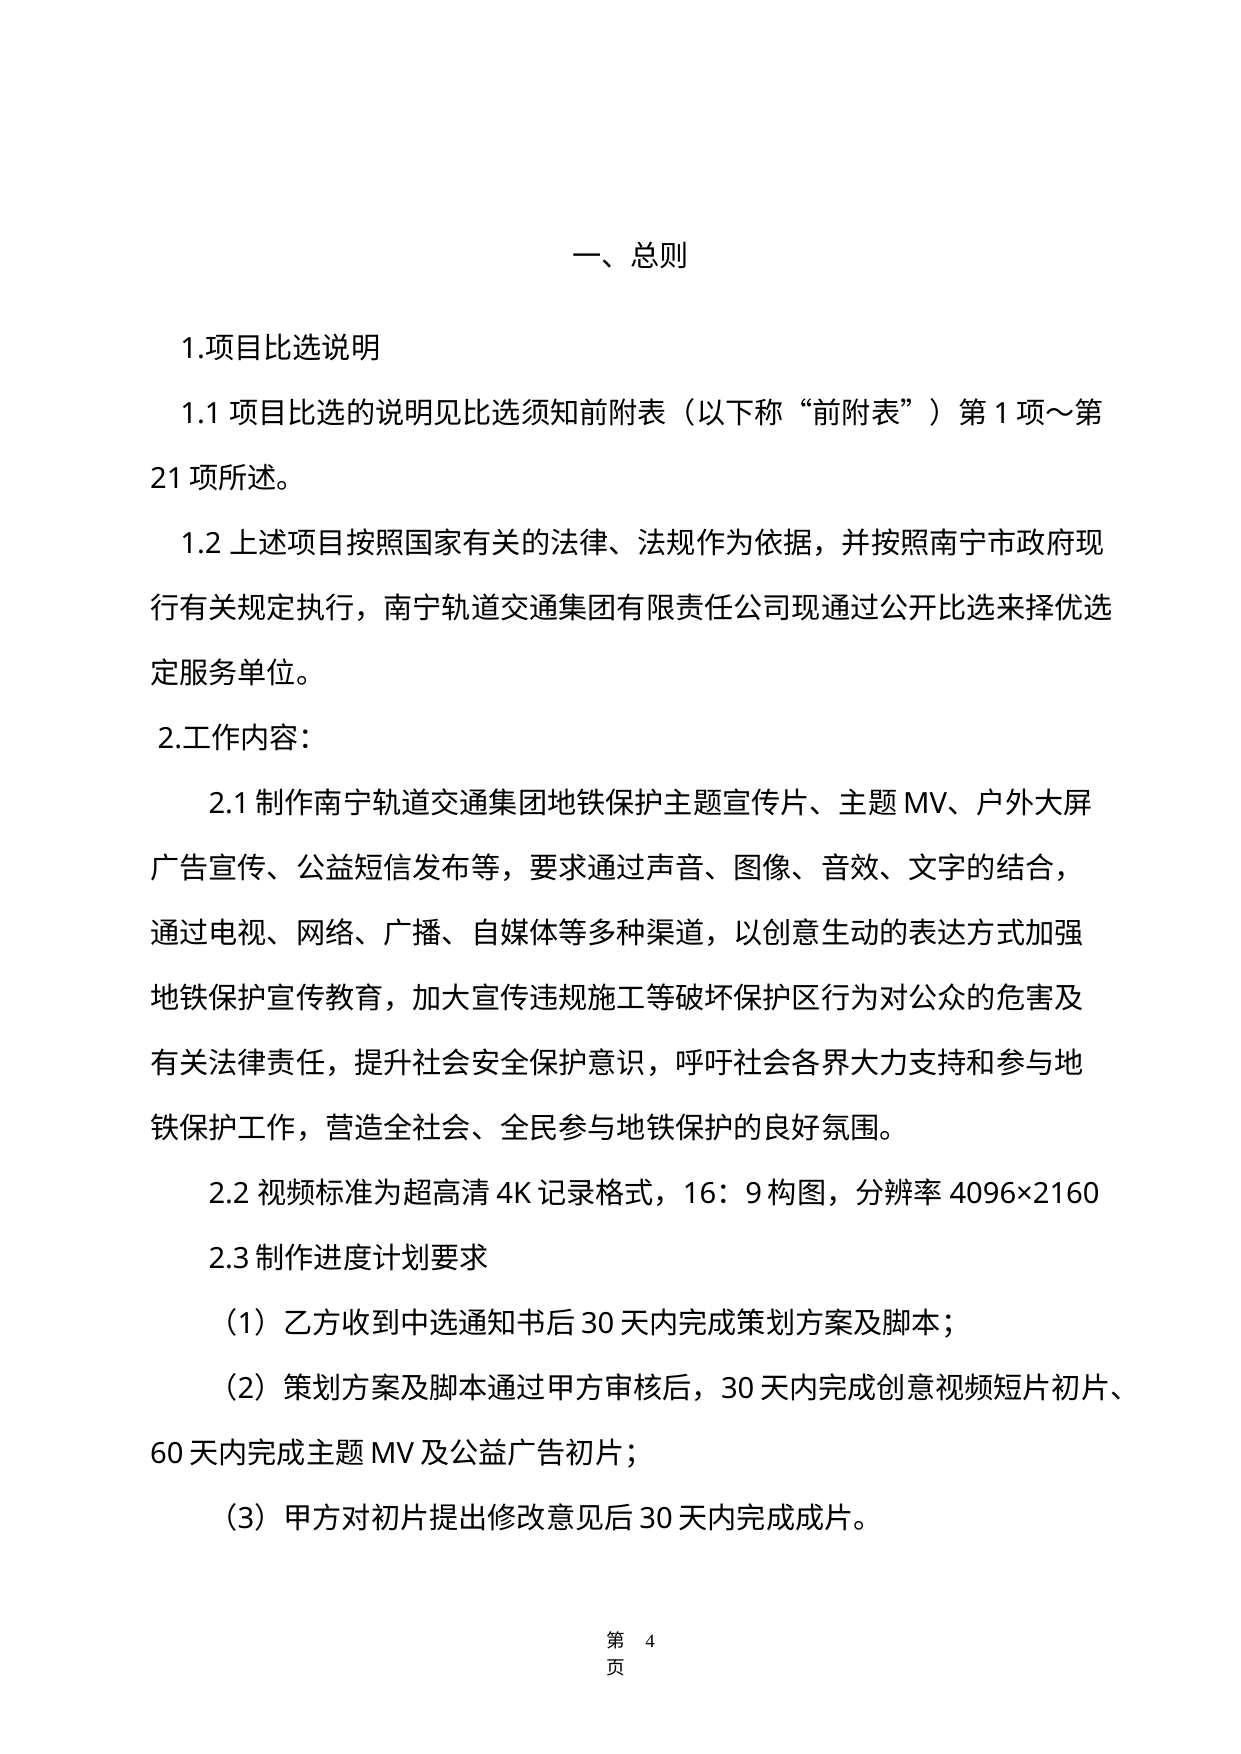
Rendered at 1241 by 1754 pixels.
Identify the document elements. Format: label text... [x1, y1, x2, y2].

text 1.2 上述项目按照国家有关的法律、法规作为依据，并按照南宁市政府现行有关规定执行，南宁轨道交通集团有限责任公司现通过公开比选来择优选定服务单位。 [150, 509, 1112, 704]
text （1）乙方收到中选通知书后30天内完成策划方案及脚本； [150, 1289, 1112, 1354]
text 2.1制作南宁轨道交通集团地铁保护主题宣传片、主题MV、户外大屏广告宣传、公益短信发布等，要求通过声音、图像、音效、文字的结合，通过电视、网络、广播、自媒体等多种渠道，以创意生动的表达方式加强地铁保护宣传教育，加大宣传违规施工等破坏保护区行为对公众的危害及有关法律责任，提升社会安全保护意识，呼吁社会各界大力支持和参与地铁保护工作，营造全社会、全民参与地铁保护的良好氛围。 [150, 769, 1111, 1159]
text 1.1 项目比选的说明见比选须知前附表（以下称“前附表”）第1项～第21项所述。 [150, 379, 1112, 509]
subtitle 一、总则 [150, 222, 1110, 287]
text （2）策划方案及脚本通过甲方审核后，30天内完成创意视频短片初片、60天内完成主题MV及公益广告初片； [150, 1354, 1112, 1484]
text 2.工作内容： [150, 704, 1032, 769]
text 2.2 视频标准为超高清4K记录格式，16：9构图，分辨率 4096×2160 [150, 1159, 1112, 1224]
text （3）甲方对初片提出修改意见后30天内完成成片。 [150, 1484, 1110, 1549]
text 1.项目比选说明 [150, 314, 1032, 379]
text 2.3制作进度计划要求 [150, 1224, 1112, 1289]
